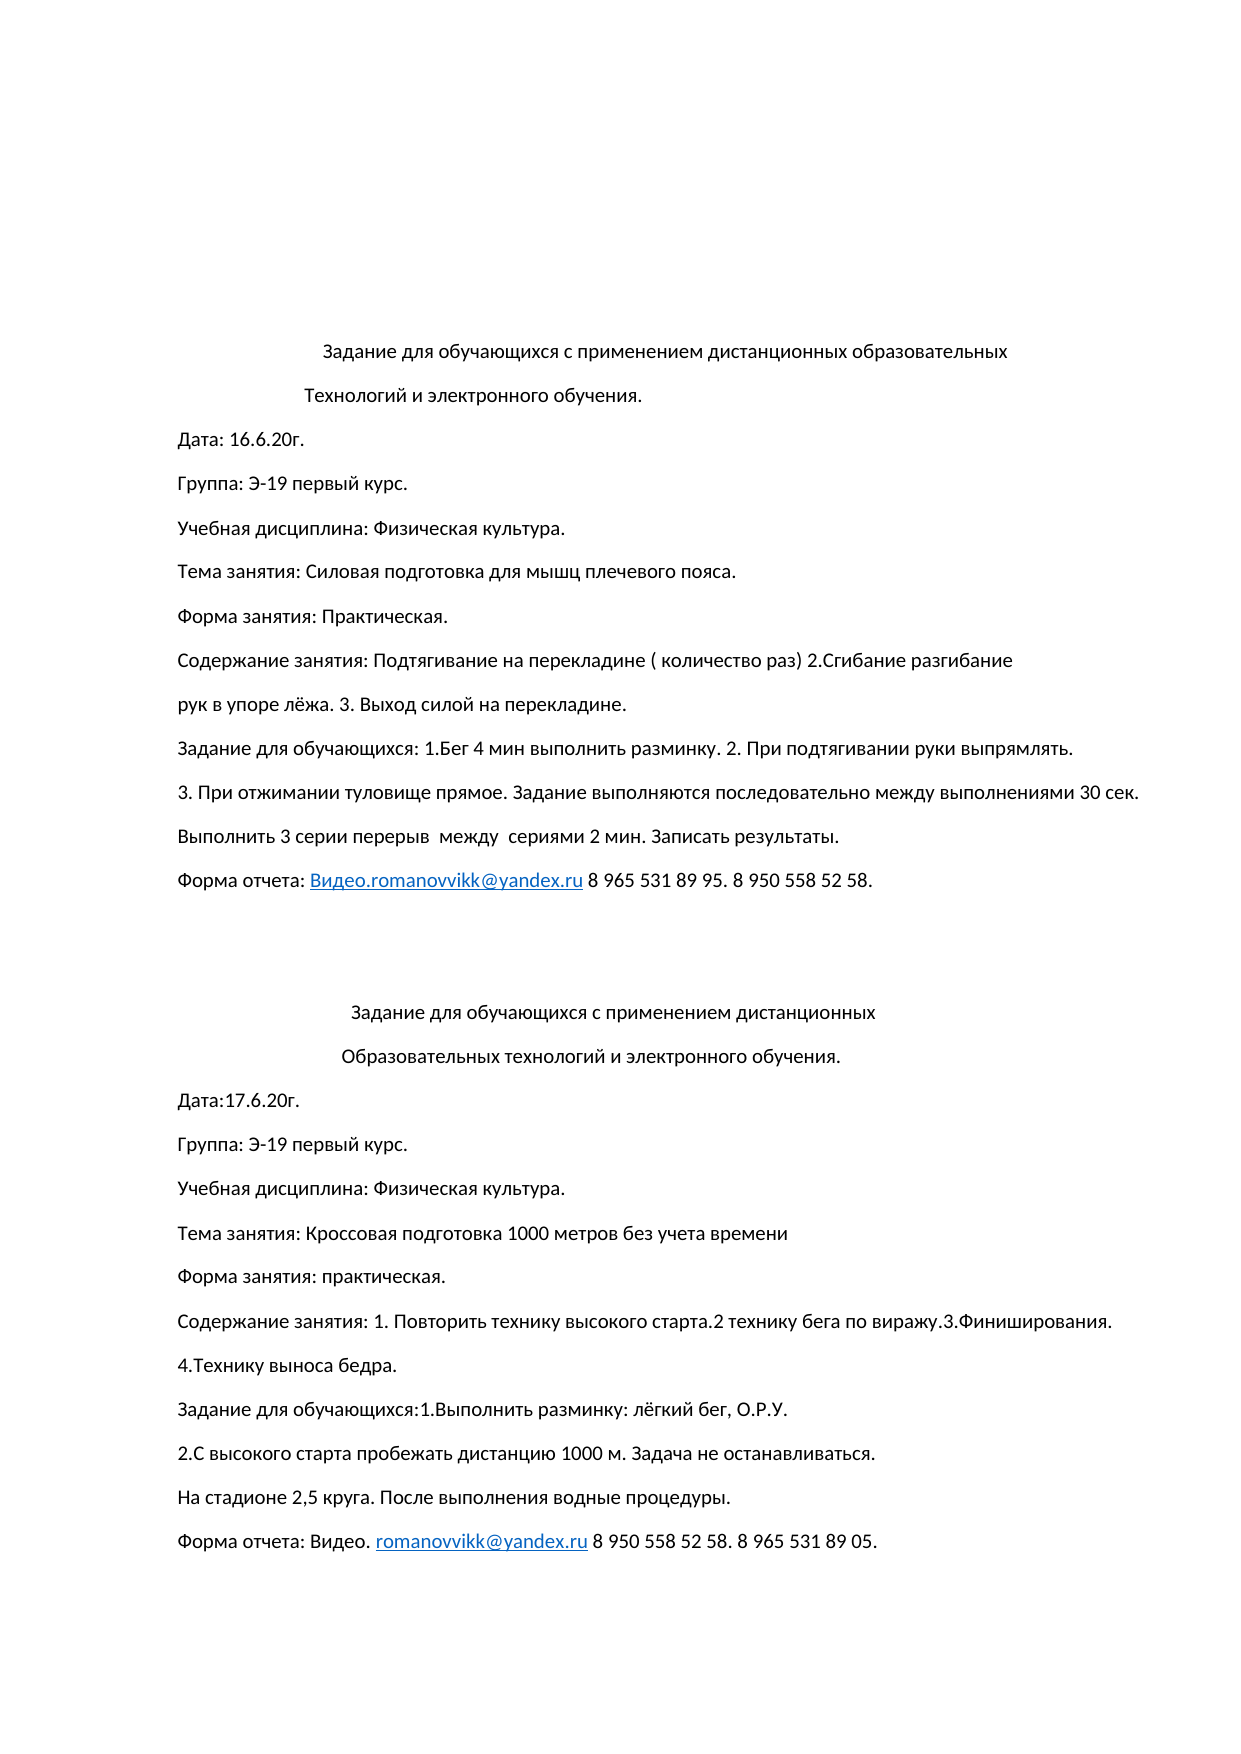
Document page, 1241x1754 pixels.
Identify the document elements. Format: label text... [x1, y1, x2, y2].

text рук в упоре лёжа. 3. Выход силой на перекладине. [177, 691, 1152, 716]
text Дата: 16.6.20г. [177, 427, 1152, 452]
text Тема занятия: Кроссовая подготовка 1000 метров без учета времени [177, 1220, 1152, 1245]
text Форма отчета: Видео.romanovvikk@yandex.ru 8 965 531 89 95. 8 950 558 52 58. [177, 867, 1152, 893]
text Задание для обучающихся: 1.Бег 4 мин выполнить разминку. 2. При подтягивании руки выпрямлять. [177, 735, 1152, 760]
text Задание для обучающихся с применением дистанционных [177, 999, 1152, 1025]
text На стадионе 2,5 круга. После выполнения водные процедуры. [177, 1484, 1152, 1509]
text Задание для обучающихся:1.Выполнить разминку: лёгкий бег, О.Р.У. [177, 1396, 1152, 1421]
text Дата:17.6.20г. [177, 1087, 1152, 1113]
text Тема занятия: Силовая подготовка для мышц плечевого пояса. [177, 559, 1152, 584]
text 4.Технику выноса бедра. [177, 1352, 1152, 1377]
text Содержание занятия: Подтягивание на перекладине ( количество раз) 2.Сгибание разгибание [177, 647, 1152, 672]
text Образовательных технологий и электронного обучения. [177, 1043, 1152, 1069]
text Группа: Э-19 первый курс. [177, 471, 1152, 496]
text Форма занятия: Практическая. [177, 603, 1152, 628]
text Содержание занятия: 1. Повторить технику высокого старта.2 технику бега по виражу.3.Финиширования. [177, 1308, 1152, 1333]
text Учебная дисциплина: Физическая культура. [177, 515, 1152, 540]
text Форма занятия: практическая. [177, 1264, 1152, 1289]
text Технологий и электронного обучения. [177, 382, 1152, 408]
text Выполнить 3 серии перерыв между сериями 2 мин. Записать результаты. [177, 823, 1152, 848]
text Задание для обучающихся с применением дистанционных образовательных [177, 338, 1152, 364]
text 3. При отжимании туловище прямое. Задание выполняются последовательно между выполнениями 30 сек. [177, 779, 1152, 804]
text Группа: Э-19 первый курс. [177, 1132, 1152, 1157]
text Учебная дисциплина: Физическая культура. [177, 1176, 1152, 1201]
text Форма отчета: Видео. romanovvikk@yandex.ru 8 950 558 52 58. 8 965 531 89 05. [177, 1528, 1152, 1553]
text 2.С высокого старта пробежать дистанцию 1000 м. Задача не останавливаться. [177, 1440, 1152, 1465]
